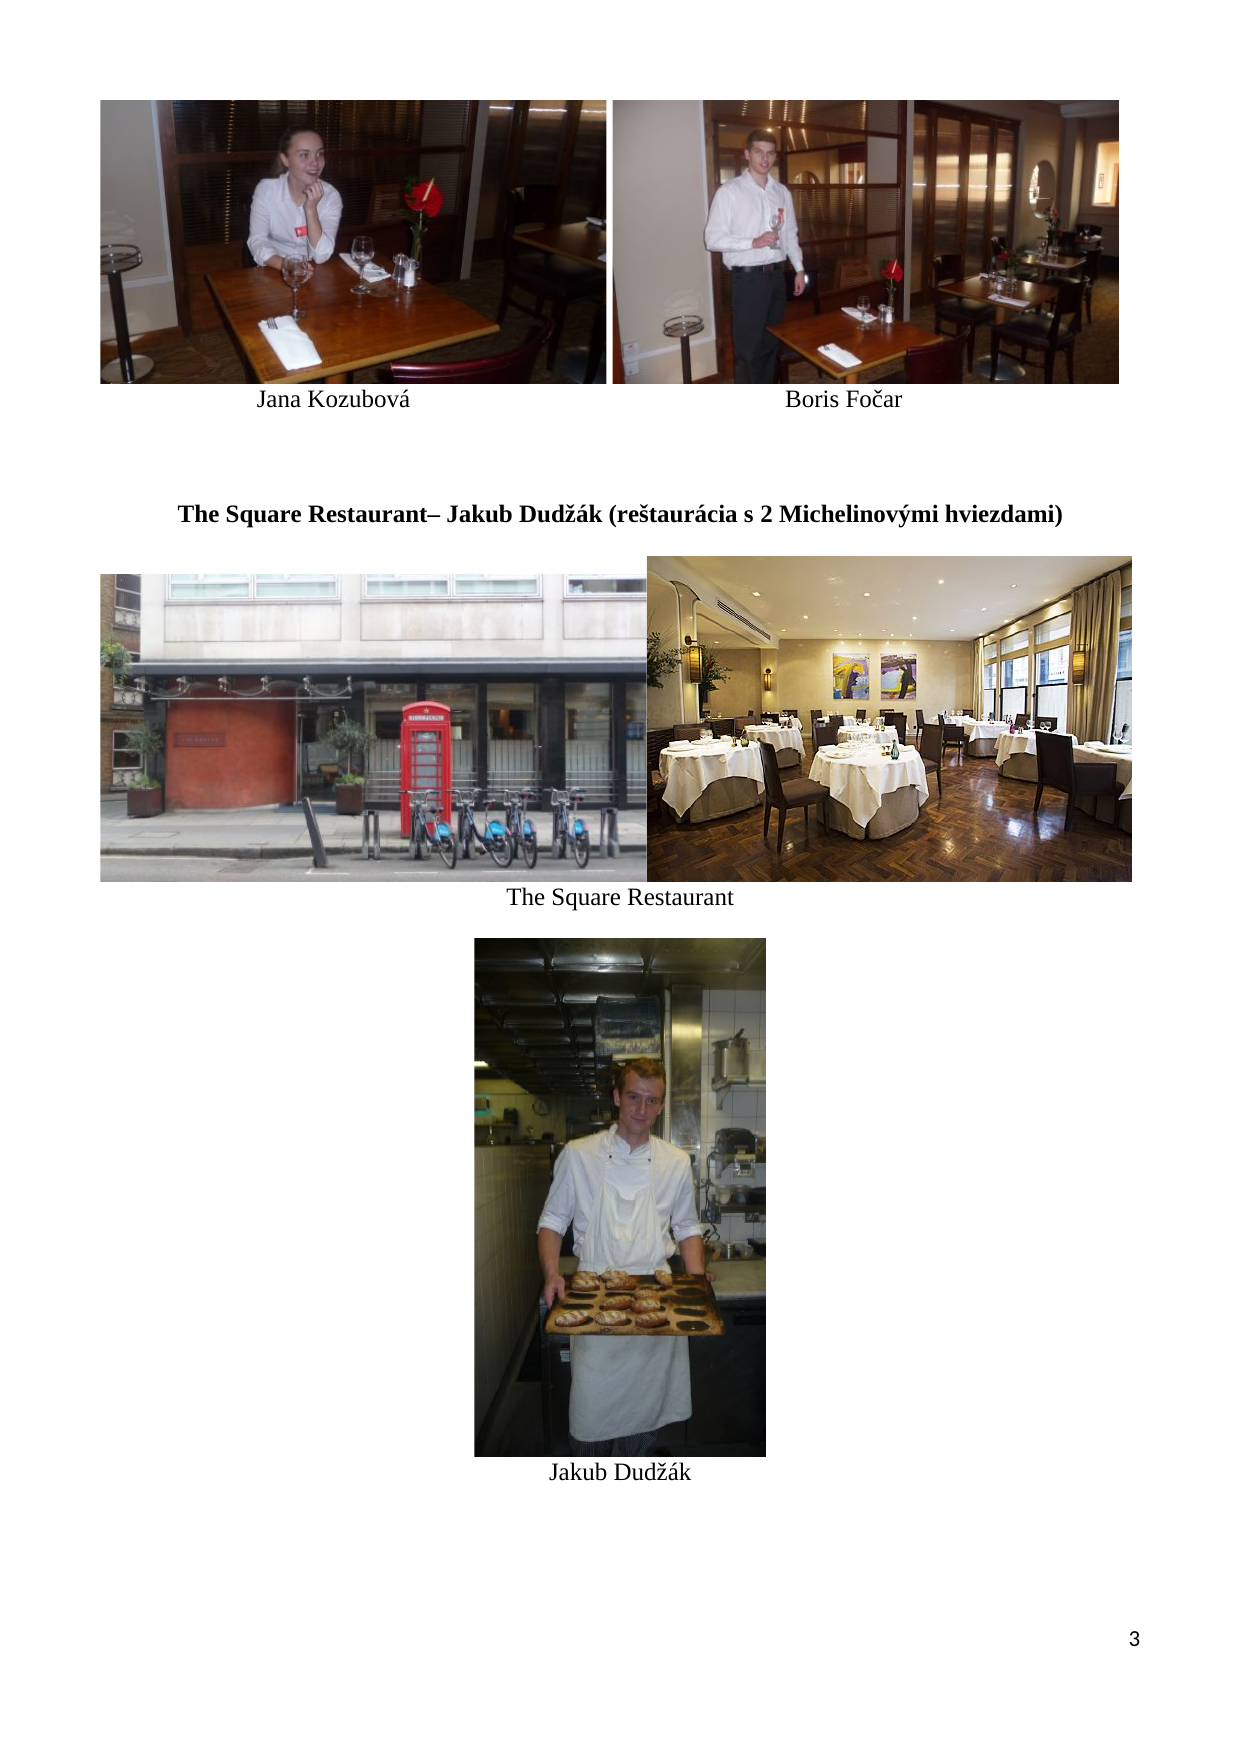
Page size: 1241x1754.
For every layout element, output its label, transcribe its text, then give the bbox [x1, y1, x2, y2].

picture [612, 100, 1119, 384]
text Jakub Dudžák [100, 1457, 1140, 1486]
text The Square Restaurant– Jakub Dudžák (reštaurácia s 2 Michelinovými hviezdami) [100, 499, 1140, 528]
picture [100, 556, 1132, 882]
picture [100, 100, 607, 384]
picture [474, 938, 766, 1457]
text Jana Kozubová Boris Fočar [100, 384, 1140, 413]
text The Square Restaurant [100, 882, 1140, 910]
